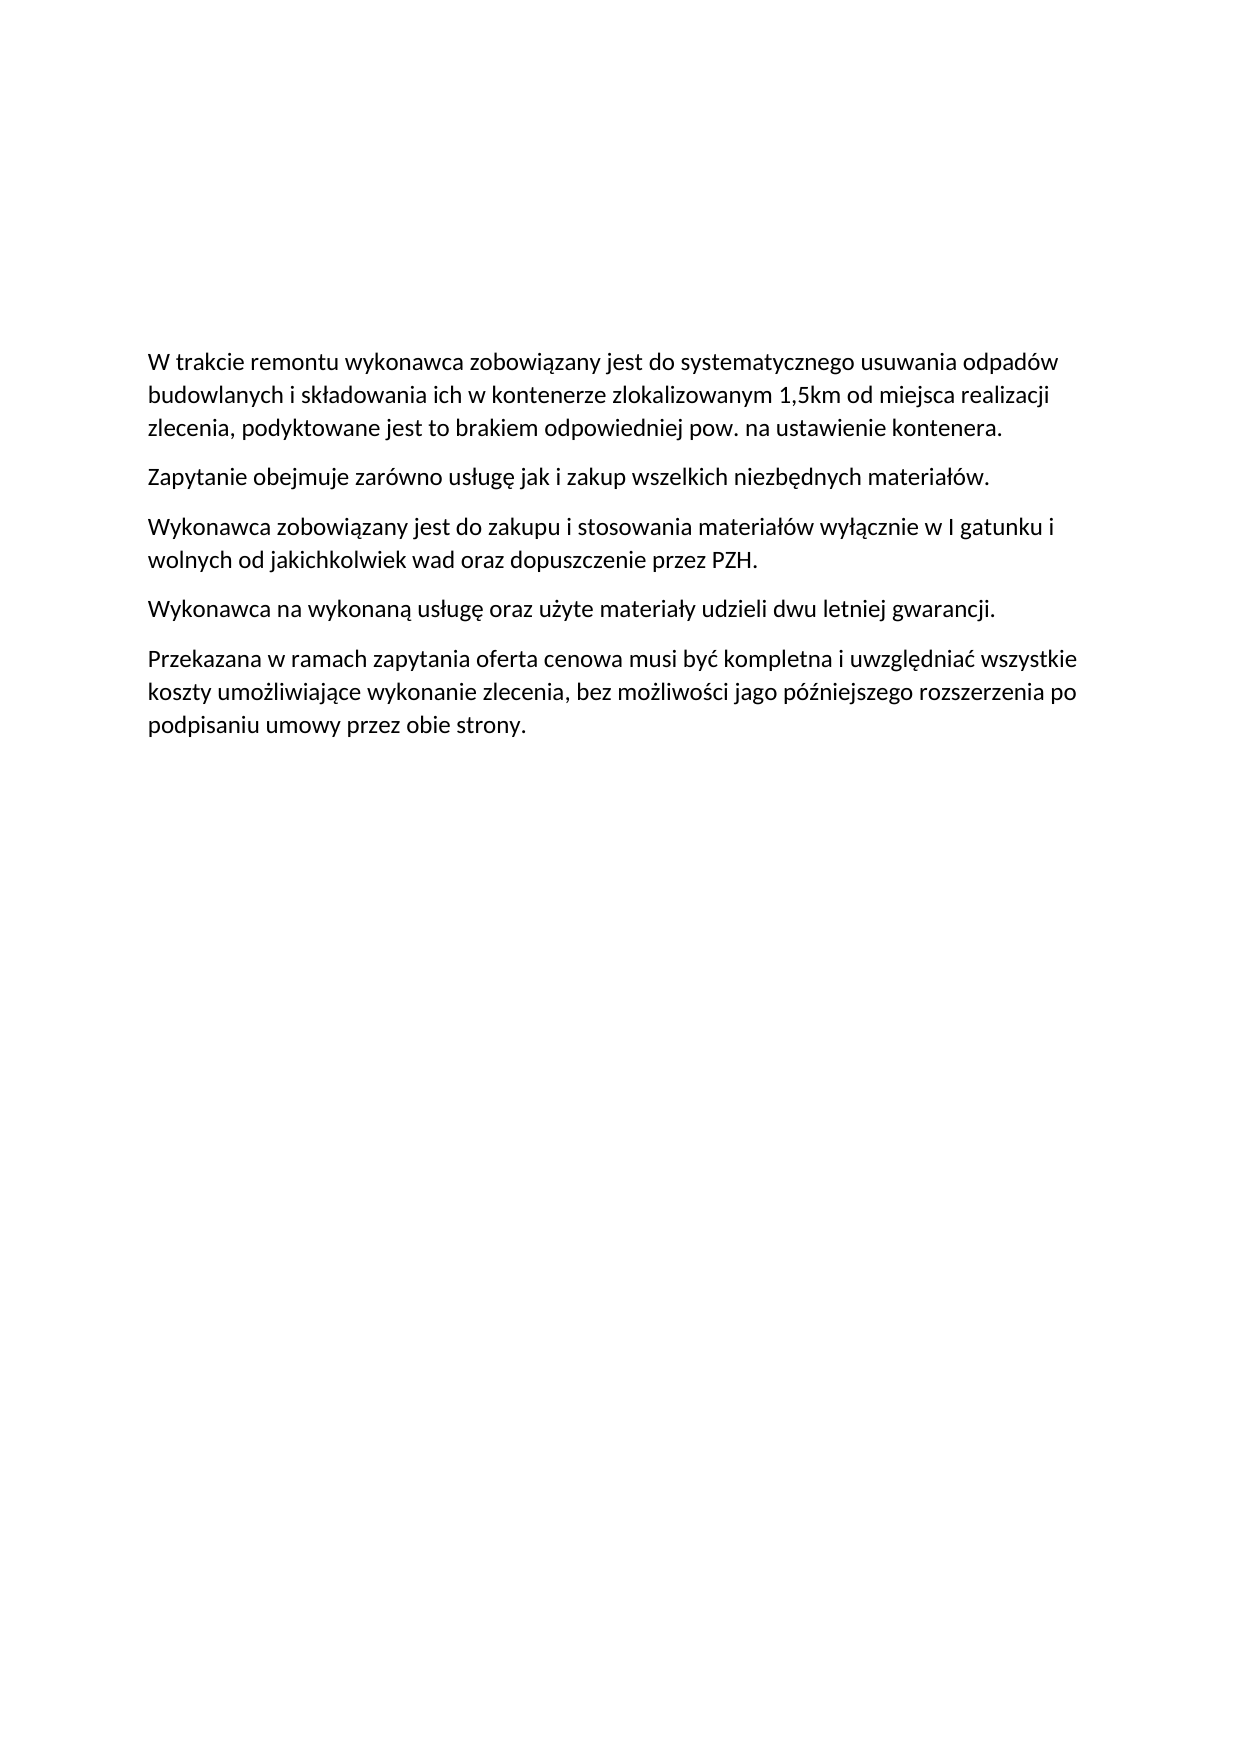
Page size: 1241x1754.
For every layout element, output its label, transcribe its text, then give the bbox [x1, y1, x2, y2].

text W trakcie remontu wykonawca zobowiązany jest do systematycznego usuwania odpadów budowlanych i składowania ich w kontenerze zlokalizowanym 1,5km od miejsca realizacji zlecenia, podyktowane jest to brakiem odpowiedniej pow. na ustawienie kontenera. [148, 346, 1093, 442]
text Wykonawca zobowiązany jest do zakupu i stosowania materiałów wyłącznie w I gatunku i wolnych od jakichkolwiek wad oraz dopuszczenie przez PZH. [148, 511, 1093, 574]
text Zapytanie obejmuje zarówno usługę jak i zakup wszelkich niezbędnych materiałów. [148, 461, 1093, 492]
text Przekazana w ramach zapytania oferta cenowa musi być kompletna i uwzględniać wszystkie koszty umożliwiające wykonanie zlecenia, bez możliwości jago późniejszego rozszerzenia po podpisaniu umowy przez obie strony. [148, 643, 1093, 739]
text Wykonawca na wykonaną usługę oraz użyte materiały udzieli dwu letniej gwarancji. [148, 593, 1093, 624]
